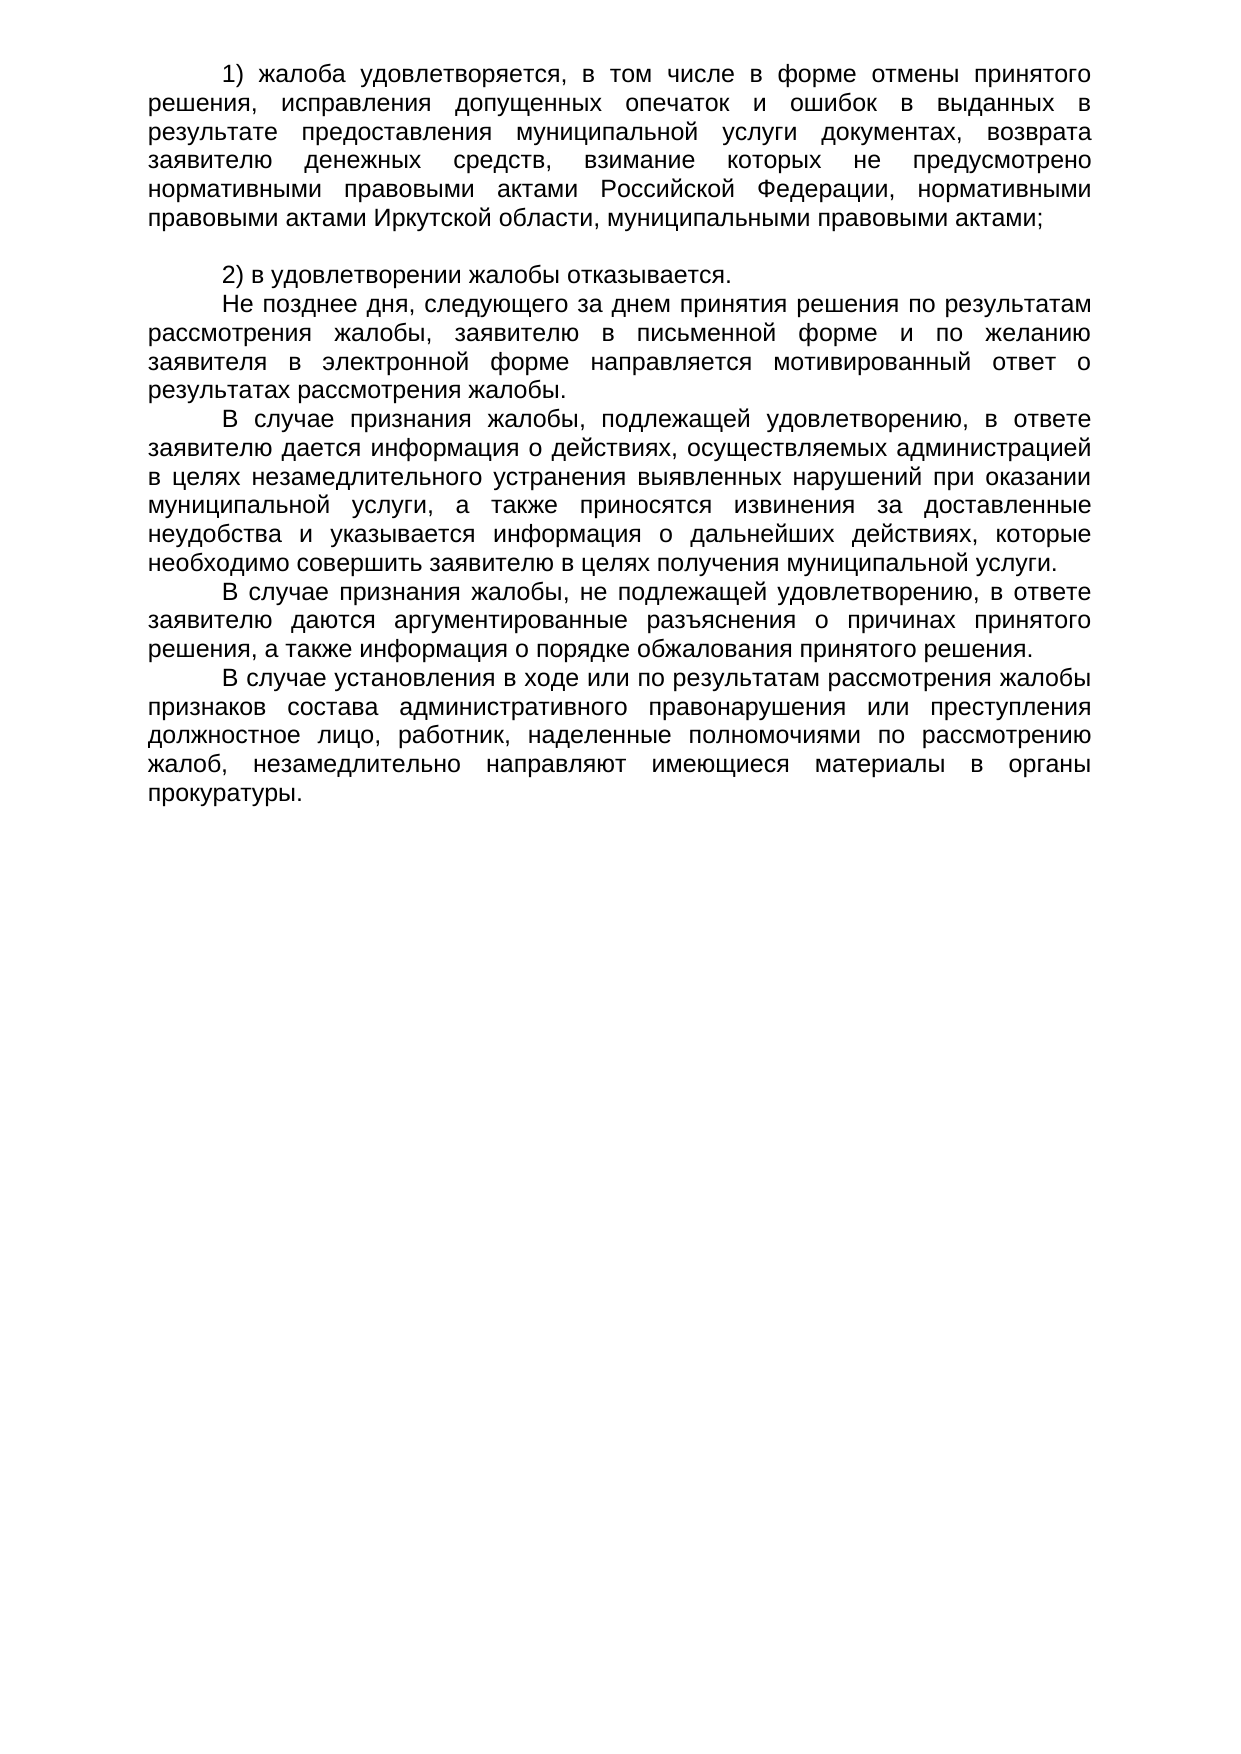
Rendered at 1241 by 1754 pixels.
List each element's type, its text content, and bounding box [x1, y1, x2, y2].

text В случае признания жалобы, подлежащей удовлетворению, в ответе заявителю дается информация о действиях, осуществляемых администрацией в целях незамедлительного устранения выявленных нарушений при оказании муниципальной услуги, а также приносятся извинения за доставленные неудобства и указывается информация о дальнейших действиях, которые необходимо совершить заявителю в целях получения муниципальной услуги. [148, 404, 1092, 577]
text 2) в удовлетворении жалобы отказывается. [148, 260, 1092, 289]
text 1) жалоба удовлетворяется, в том числе в форме отмены принятого решения, исправления допущенных опечаток и ошибок в выданных в результате предоставления муниципальной услуги документах, возврата заявителю денежных средств, взимание которых не предусмотрено нормативными правовыми актами Российской Федерации, нормативными правовыми актами Иркутской области, муниципальными правовыми актами; [148, 59, 1092, 232]
text Не позднее дня, следующего за днем принятия решения по результатам рассмотрения жалобы, заявителю в письменной форме и по желанию заявителя в электронной форме направляется мотивированный ответ о результатах рассмотрения жалобы. [148, 289, 1092, 404]
text В случае признания жалобы, не подлежащей удовлетворению, в ответе заявителю даются аргументированные разъяснения о причинах принятого решения, а также информация о порядке обжалования принятого решения. [148, 577, 1092, 663]
text В случае установления в ходе или по результатам рассмотрения жалобы признаков состава административного правонарушения или преступления должностное лицо, работник, наделенные полномочиями по рассмотрению жалоб, незамедлительно направляют имеющиеся материалы в органы прокуратуры. [148, 663, 1092, 807]
